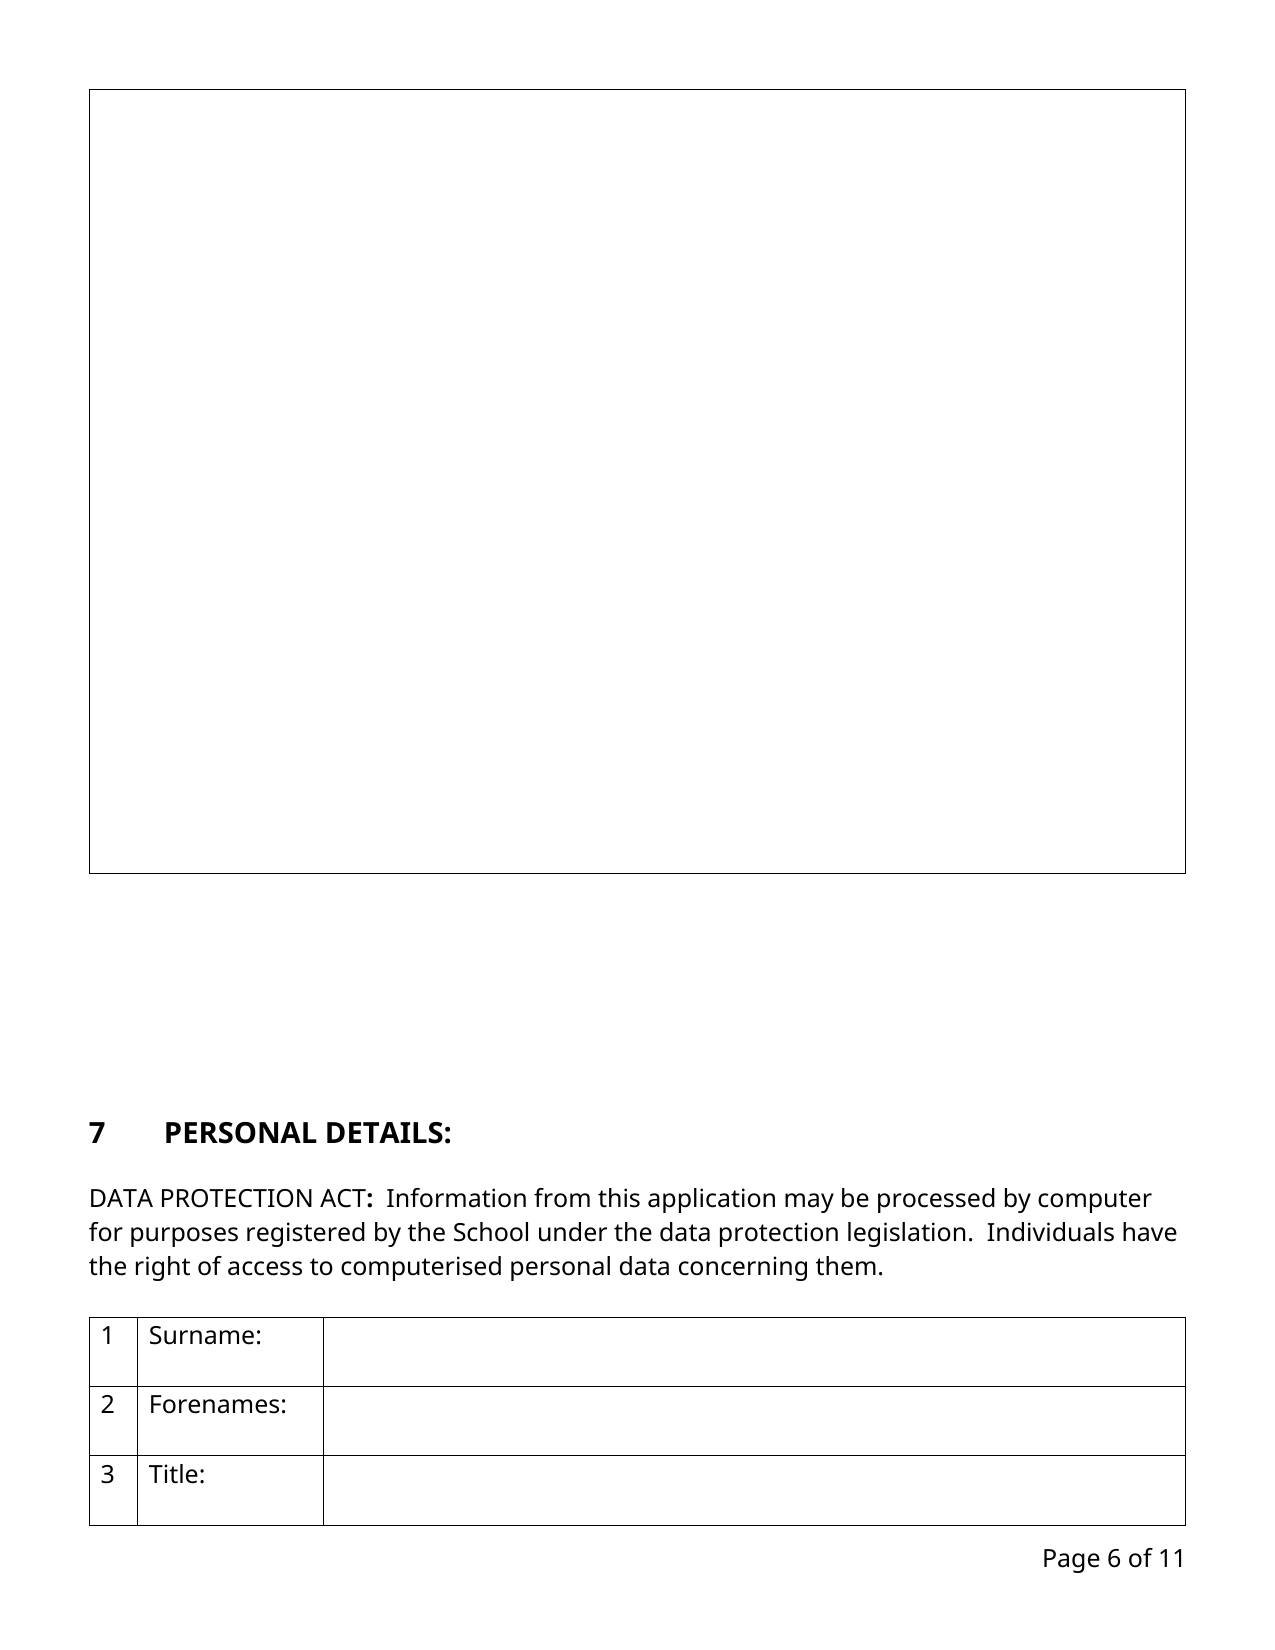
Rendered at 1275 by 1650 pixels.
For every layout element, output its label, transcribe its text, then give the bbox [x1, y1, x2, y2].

table_cell Forenames: [138, 1387, 323, 1455]
table_cell Title: [138, 1456, 323, 1524]
table_header [324, 1318, 1185, 1386]
text 7 PERSONAL DETAILS: [89, 1112, 1186, 1152]
table_cell [324, 1387, 1185, 1455]
table_header Surname: [138, 1318, 323, 1386]
table_cell [324, 1456, 1185, 1524]
table_cell [90, 90, 1185, 873]
table_header 1 [90, 1318, 137, 1386]
table_cell 3 [90, 1456, 137, 1524]
text DATA PROTECTION ACT: Information from this application may be processed by computer for purposes registered by the School under the data protection legislation. Individuals have the right of access to computerised personal data concerning them. [89, 1181, 1186, 1283]
table_cell 2 [90, 1387, 137, 1455]
